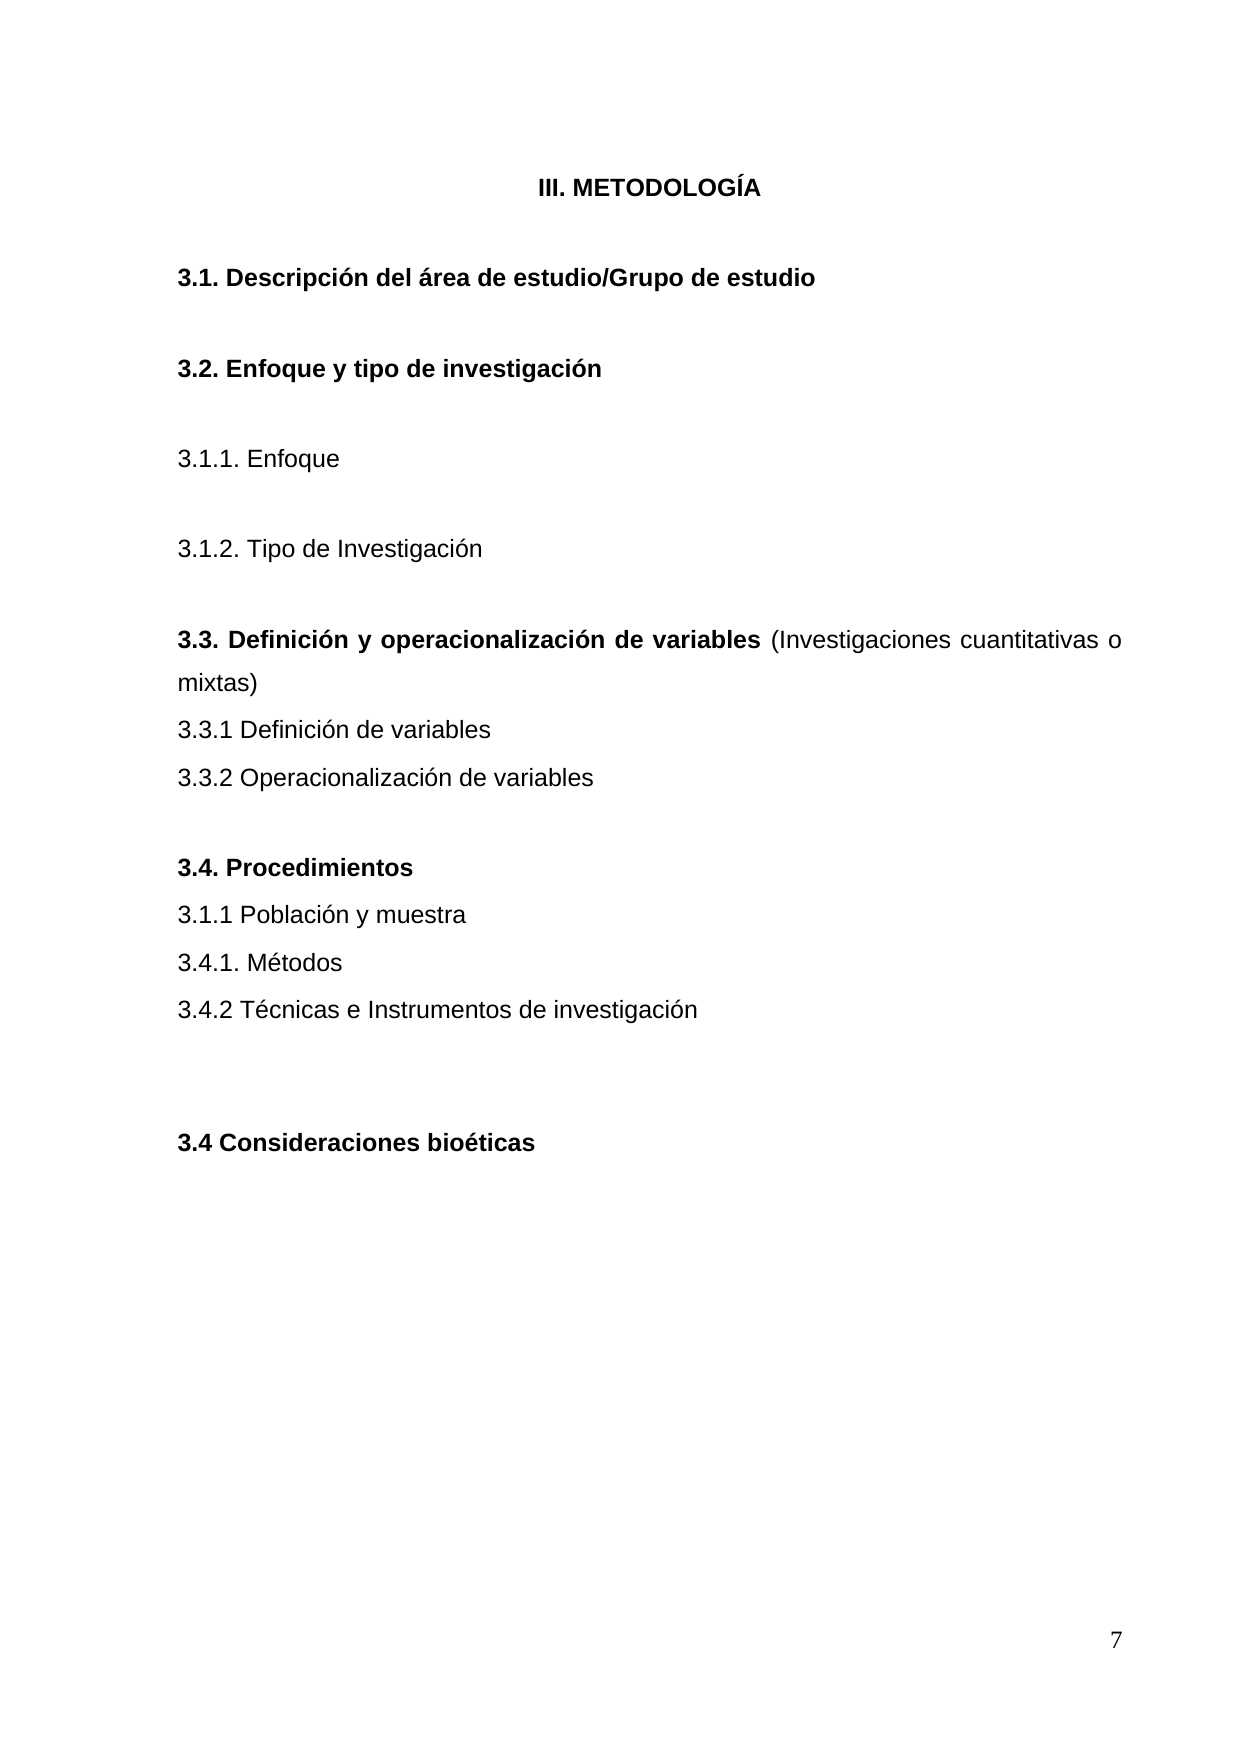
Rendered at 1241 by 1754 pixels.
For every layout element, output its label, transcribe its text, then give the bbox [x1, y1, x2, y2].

subtitle 3.1.2. Tipo de Investigación [177, 534, 1122, 563]
subtitle 3.3.2 Operacionalización de variables [177, 762, 1122, 791]
subtitle 3.1. Descripción del área de estudio/Grupo de estudio [177, 263, 1122, 292]
subtitle III. METODOLOGÍA [177, 173, 1122, 201]
subtitle 3.4.1. Métodos [177, 947, 1122, 976]
subtitle 3.2. Enfoque y tipo de investigación [177, 353, 1122, 382]
subtitle 3.3.1 Definición de variables [177, 715, 1122, 744]
subtitle 3.4. Procedimientos [177, 853, 1122, 882]
subtitle 3.4 Consideraciones bioéticas [177, 1128, 1122, 1157]
subtitle 3.1.1 Población y muestra [177, 900, 1122, 929]
subtitle 3.1.1. Enfoque [177, 444, 1122, 473]
subtitle 3.4.2 Técnicas e Instrumentos de investigación [177, 995, 1122, 1023]
subtitle 3.3. Definición y operacionalización de variables (Investigaciones cuantitativas o mixtas) [177, 625, 1122, 697]
